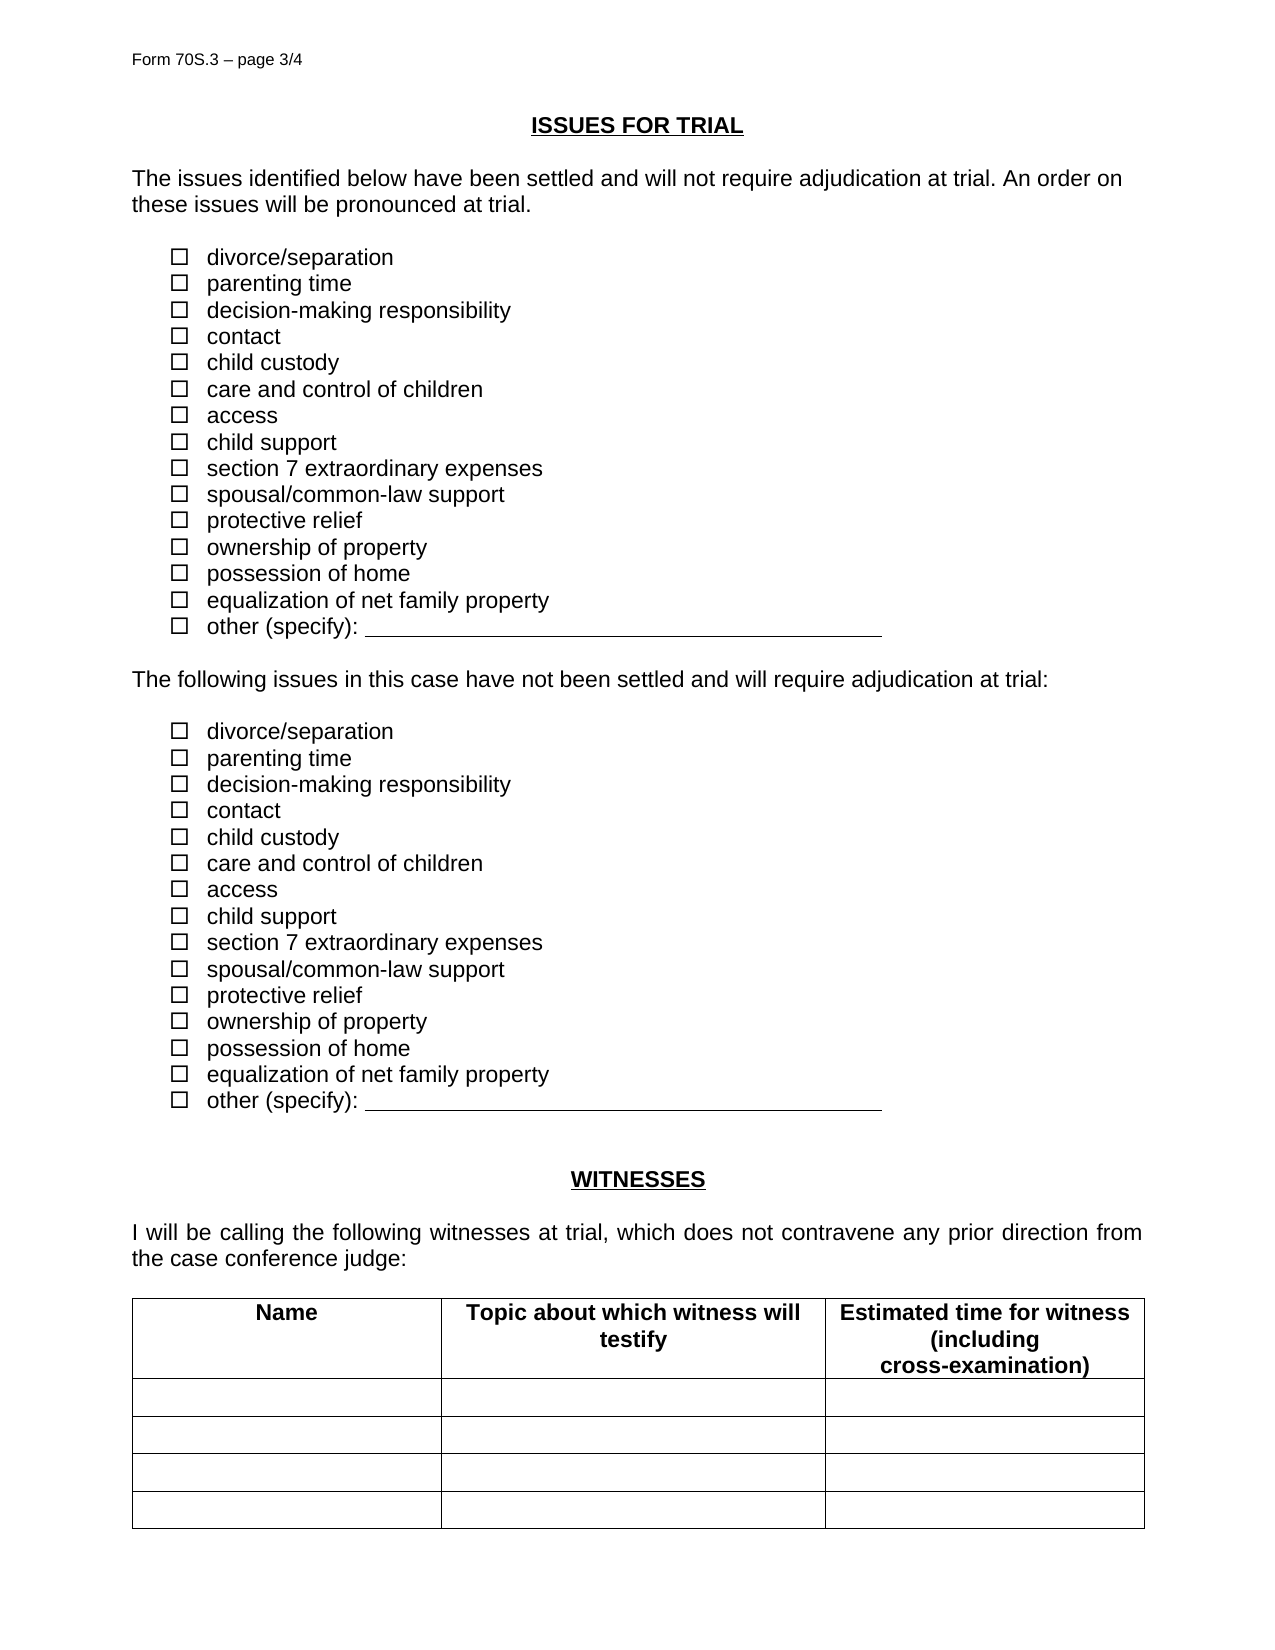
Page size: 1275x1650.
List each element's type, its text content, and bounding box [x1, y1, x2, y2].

list child custody [169, 349, 1143, 376]
table_cell [133, 1492, 441, 1528]
table_cell [826, 1417, 1144, 1453]
list access [169, 402, 1143, 428]
list decision-making responsibility [169, 771, 1143, 797]
list section 7 extraordinary expenses [169, 929, 1143, 956]
list divorce/separation [169, 718, 1143, 745]
table_cell [826, 1379, 1144, 1416]
list contact [169, 797, 1143, 824]
list other (specify): [169, 1087, 1143, 1114]
list The issues identified below have been settled and will not require adjudication at trial. An order on these issues will be pronounced at trial. [132, 165, 1143, 218]
list protective relief [169, 982, 1143, 1008]
list care and control of children [169, 376, 1143, 402]
list ownership of property [169, 1008, 1143, 1034]
list care and control of children [169, 850, 1143, 876]
text The following issues in this case have not been settled and will require adjudication at trial: [132, 666, 1143, 692]
list child support [169, 903, 1143, 929]
list ownership of property [169, 534, 1143, 560]
list parenting time [169, 745, 1143, 771]
list possession of home [169, 560, 1143, 587]
table_cell [442, 1492, 825, 1528]
list protective relief [169, 507, 1143, 534]
list parenting time [169, 270, 1143, 297]
list WITNESSES [207, 1166, 1143, 1193]
text ISSUES FOR TRIAL [132, 112, 1143, 138]
list spousal/common-law support [169, 481, 1143, 507]
table_cell [826, 1454, 1144, 1491]
list equalization of net family property [169, 1061, 1143, 1087]
table_cell [442, 1379, 825, 1416]
list possession of home [169, 1034, 1143, 1061]
table_cell [826, 1492, 1144, 1528]
table_cell [133, 1417, 441, 1453]
list contact [169, 323, 1143, 349]
table_header Topic about which witness will testify [442, 1299, 825, 1378]
text I will be calling the following witnesses at trial, which does not contravene any prior direction from the case conference judge: [132, 1219, 1143, 1272]
list child custody [169, 824, 1143, 850]
list other (specify): [169, 613, 1143, 639]
list section 7 extraordinary expenses [169, 455, 1143, 481]
table_cell [442, 1454, 825, 1491]
table_cell [442, 1417, 825, 1453]
list equalization of net family property [169, 587, 1143, 613]
table_header Estimated time for witness (including cross-examination) [826, 1299, 1144, 1378]
list divorce/separation [169, 244, 1143, 270]
list decision-making responsibility [169, 297, 1143, 323]
table_cell [133, 1454, 441, 1491]
list child support [169, 428, 1143, 455]
table_header Name [133, 1299, 441, 1378]
list spousal/common-law support [169, 956, 1143, 982]
list access [169, 876, 1143, 903]
table_cell [133, 1379, 441, 1416]
